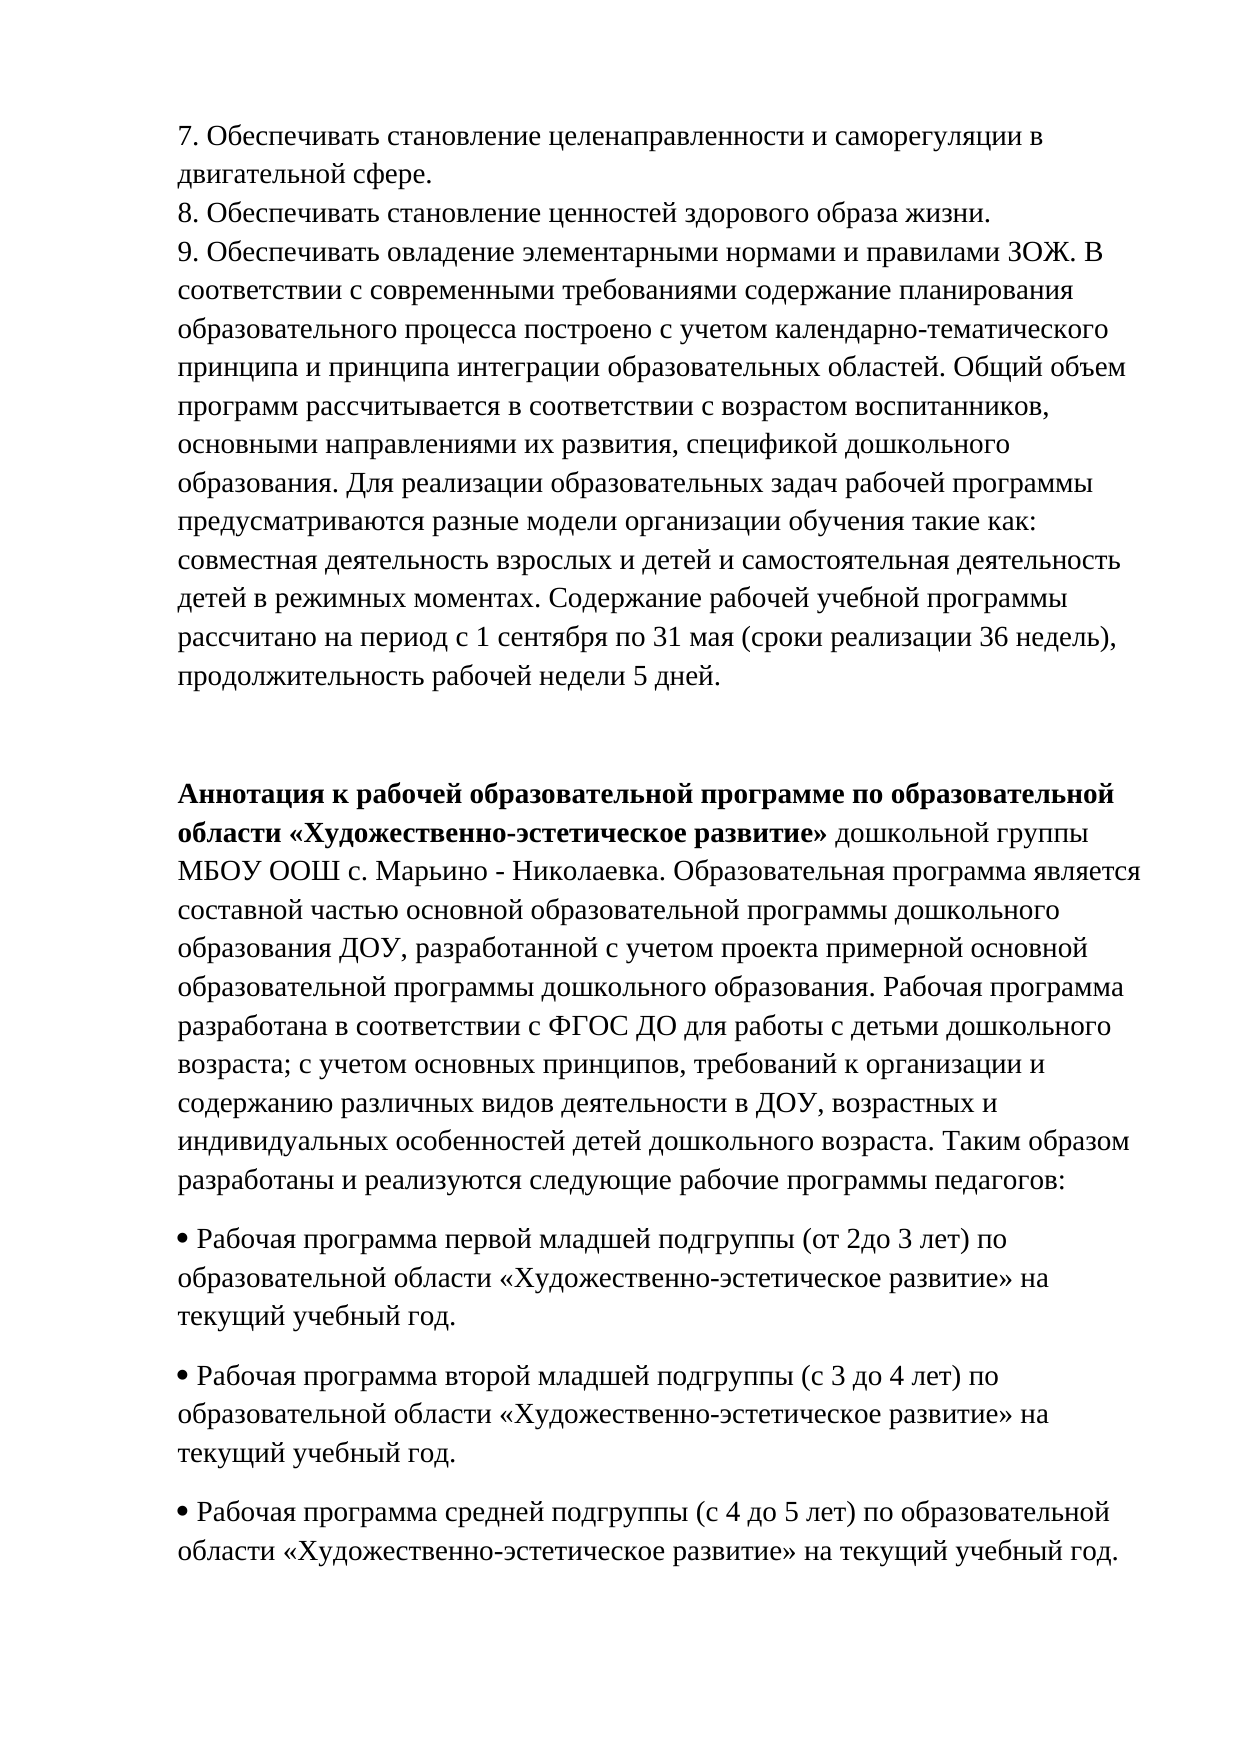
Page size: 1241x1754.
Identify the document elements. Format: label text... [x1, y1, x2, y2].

text Рабочая программа второй младшей подгруппы (с 3 до 4 лет) по образовательной области «Художественно-эстетическое развитие» на текущий учебный год. [177, 1358, 1152, 1468]
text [177, 118, 1152, 691]
text Аннотация к рабочей образовательной программе по образовательной области «Художественно-эстетическое развитие» дошкольной группы МБОУ ООШ с. Марьино - Николаевка. Образовательная программа является составной частью основной образовательной программы дошкольного образования ДОУ, разработанной с учетом проекта примерной основной образовательной программы дошкольного образования. Рабочая программа разработана в соответствии с ФГОС ДО для работы с детьми дошкольного возраста; с учетом основных принципов, требований к организации и содержанию различных видов деятельности в ДОУ, возрастных и индивидуальных особенностей детей дошкольного возраста. Таким образом разработаны и реализуются следующие рабочие программы педагогов: [177, 776, 1152, 1195]
text Рабочая программа первой младшей подгруппы (от 2до 3 лет) по образовательной области «Художественно-эстетическое развитие» на текущий учебный год. [177, 1221, 1152, 1332]
text Рабочая программа средней подгруппы (с 4 до 5 лет) по образовательной области «Художественно-эстетическое развитие» на текущий учебный год. [177, 1494, 1152, 1567]
